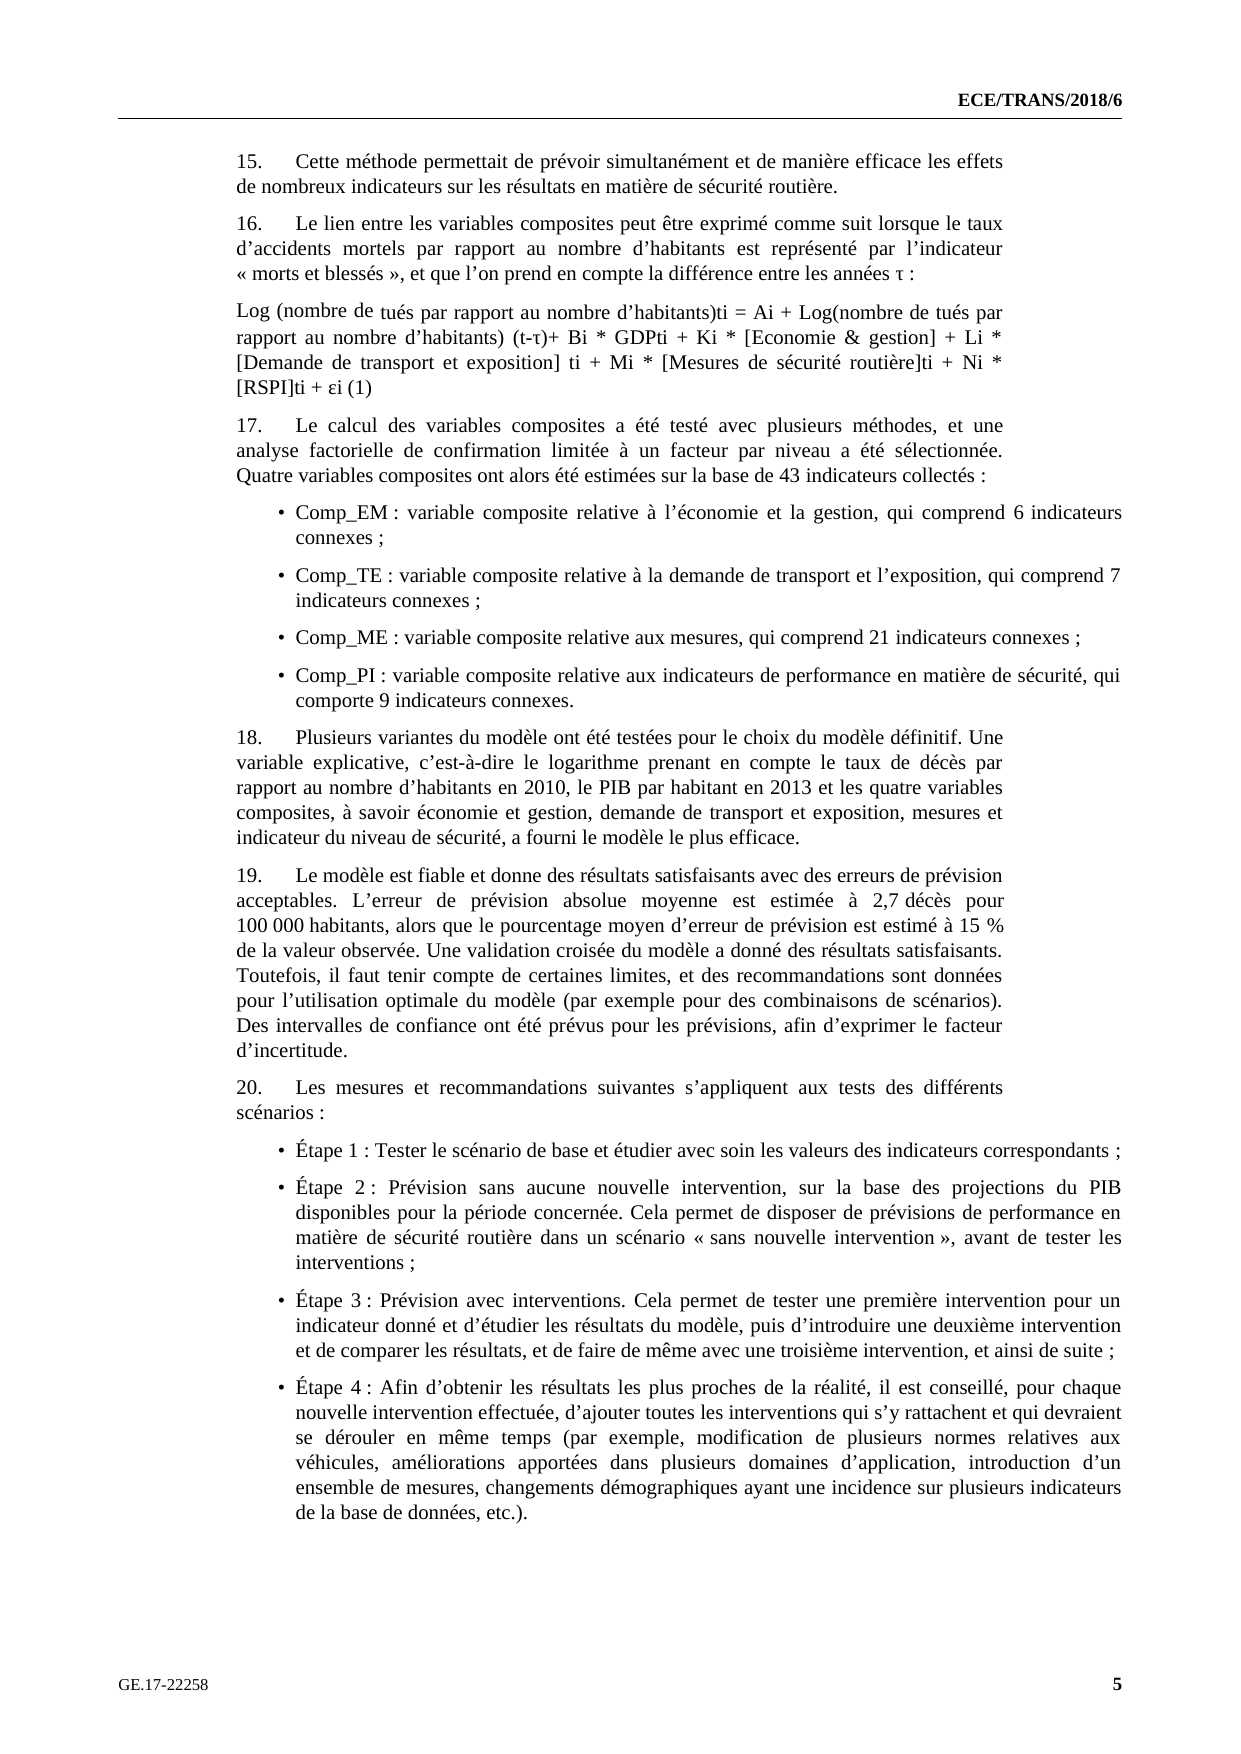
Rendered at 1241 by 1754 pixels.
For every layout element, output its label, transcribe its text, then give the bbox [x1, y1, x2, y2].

text Comp_EM : variable composite relative à l’économie et la gestion, qui comprend 6 indicateurs connexes ; [278, 499, 1122, 549]
text 17. Le calcul des variables composites a été testé avec plusieurs méthodes, et une analyse factorielle de confirmation limitée à un facteur par niveau a été sélectionnée. Quatre variables composites ont alors été estimées sur la base de 43 indicateurs collectés : [236, 412, 1004, 487]
text 20. Les mesures et recommandations suivantes s’appliquent aux tests des différents scénarios : [236, 1074, 1004, 1124]
text 16. Le lien entre les variables composites peut être exprimé comme suit lorsque le taux d’accidents mortels par rapport au nombre d’habitants est représenté par l’indicateur « morts et blessés », et que l’on prend en compte la différence entre les années τ : [236, 210, 1004, 285]
text 19. Le modèle est fiable et donne des résultats satisfaisants avec des erreurs de prévision acceptables. L’erreur de prévision absolue moyenne est estimée à 2,7 décès pour 100 000 habitants, alors que le pourcentage moyen d’erreur de prévision est estimé à 15 % de la valeur observée. Une validation croisée du modèle a donné des résultats satisfaisants. Toutefois, il faut tenir compte de certaines limites, et des recommandations sont données pour l’utilisation optimale du modèle (par exemple pour des combinaisons de scénarios). Des intervalles de confiance ont été prévus pour les prévisions, afin d’exprimer le facteur d’incertitude. [236, 862, 1004, 1062]
text Log (nombre de tués par rapport au nombre d’habitants)ti = Ai + Log(nombre de tués par rapport au nombre d’habitants) (t-τ)+ Bi * GDPti + Ki * [Economie & gestion] + Li * [Demande de transport et exposition] ti + Mi * [Mesures de sécurité routière]ti + Ni * [RSPI]ti + εi (1) [236, 298, 1004, 399]
text Comp_PI : variable composite relative aux indicateurs de performance en matière de sécurité, qui comporte 9 indicateurs connexes. [278, 662, 1122, 712]
text Étape 4 : Afin d’obtenir les résultats les plus proches de la réalité, il est conseillé, pour chaque nouvelle intervention effectuée, d’ajouter toutes les interventions qui s’y rattachent et qui devraient se dérouler en même temps (par exemple, modification de plusieurs normes relatives aux véhicules, améliorations apportées dans plusieurs domaines d’application, introduction d’un ensemble de mesures, changements démographiques ayant une incidence sur plusieurs indicateurs de la base de données, etc.). [278, 1374, 1122, 1524]
text Étape 1 : Tester le scénario de base et étudier avec soin les valeurs des indicateurs correspondants ; [278, 1137, 1122, 1162]
text Étape 2 : Prévision sans aucune nouvelle intervention, sur la base des projections du PIB disponibles pour la période concernée. Cela permet de disposer de prévisions de performance en matière de sécurité routière dans un scénario « sans nouvelle intervention », avant de tester les interventions ; [278, 1174, 1122, 1274]
text Étape 3 : Prévision avec interventions. Cela permet de tester une première intervention pour un indicateur donné et d’étudier les résultats du modèle, puis d’introduire une deuxième intervention et de comparer les résultats, et de faire de même avec une troisième intervention, et ainsi de suite ; [278, 1287, 1122, 1362]
text Comp_ME : variable composite relative aux mesures, qui comprend 21 indicateurs connexes ; [278, 624, 1122, 649]
text Comp_TE : variable composite relative à la demande de transport et l’exposition, qui comprend 7 indicateurs connexes ; [278, 562, 1122, 612]
text 18. Plusieurs variantes du modèle ont été testées pour le choix du modèle définitif. Une variable explicative, c’est-à-dire le logarithme prenant en compte le taux de décès par rapport au nombre d’habitants en 2010, le PIB par habitant en 2013 et les quatre variables composites, à savoir économie et gestion, demande de transport et exposition, mesures et indicateur du niveau de sécurité, a fourni le modèle le plus efficace. [236, 724, 1004, 849]
text 15. Cette méthode permettait de prévoir simultanément et de manière efficace les effets de nombreux indicateurs sur les résultats en matière de sécurité routière. [236, 148, 1004, 198]
